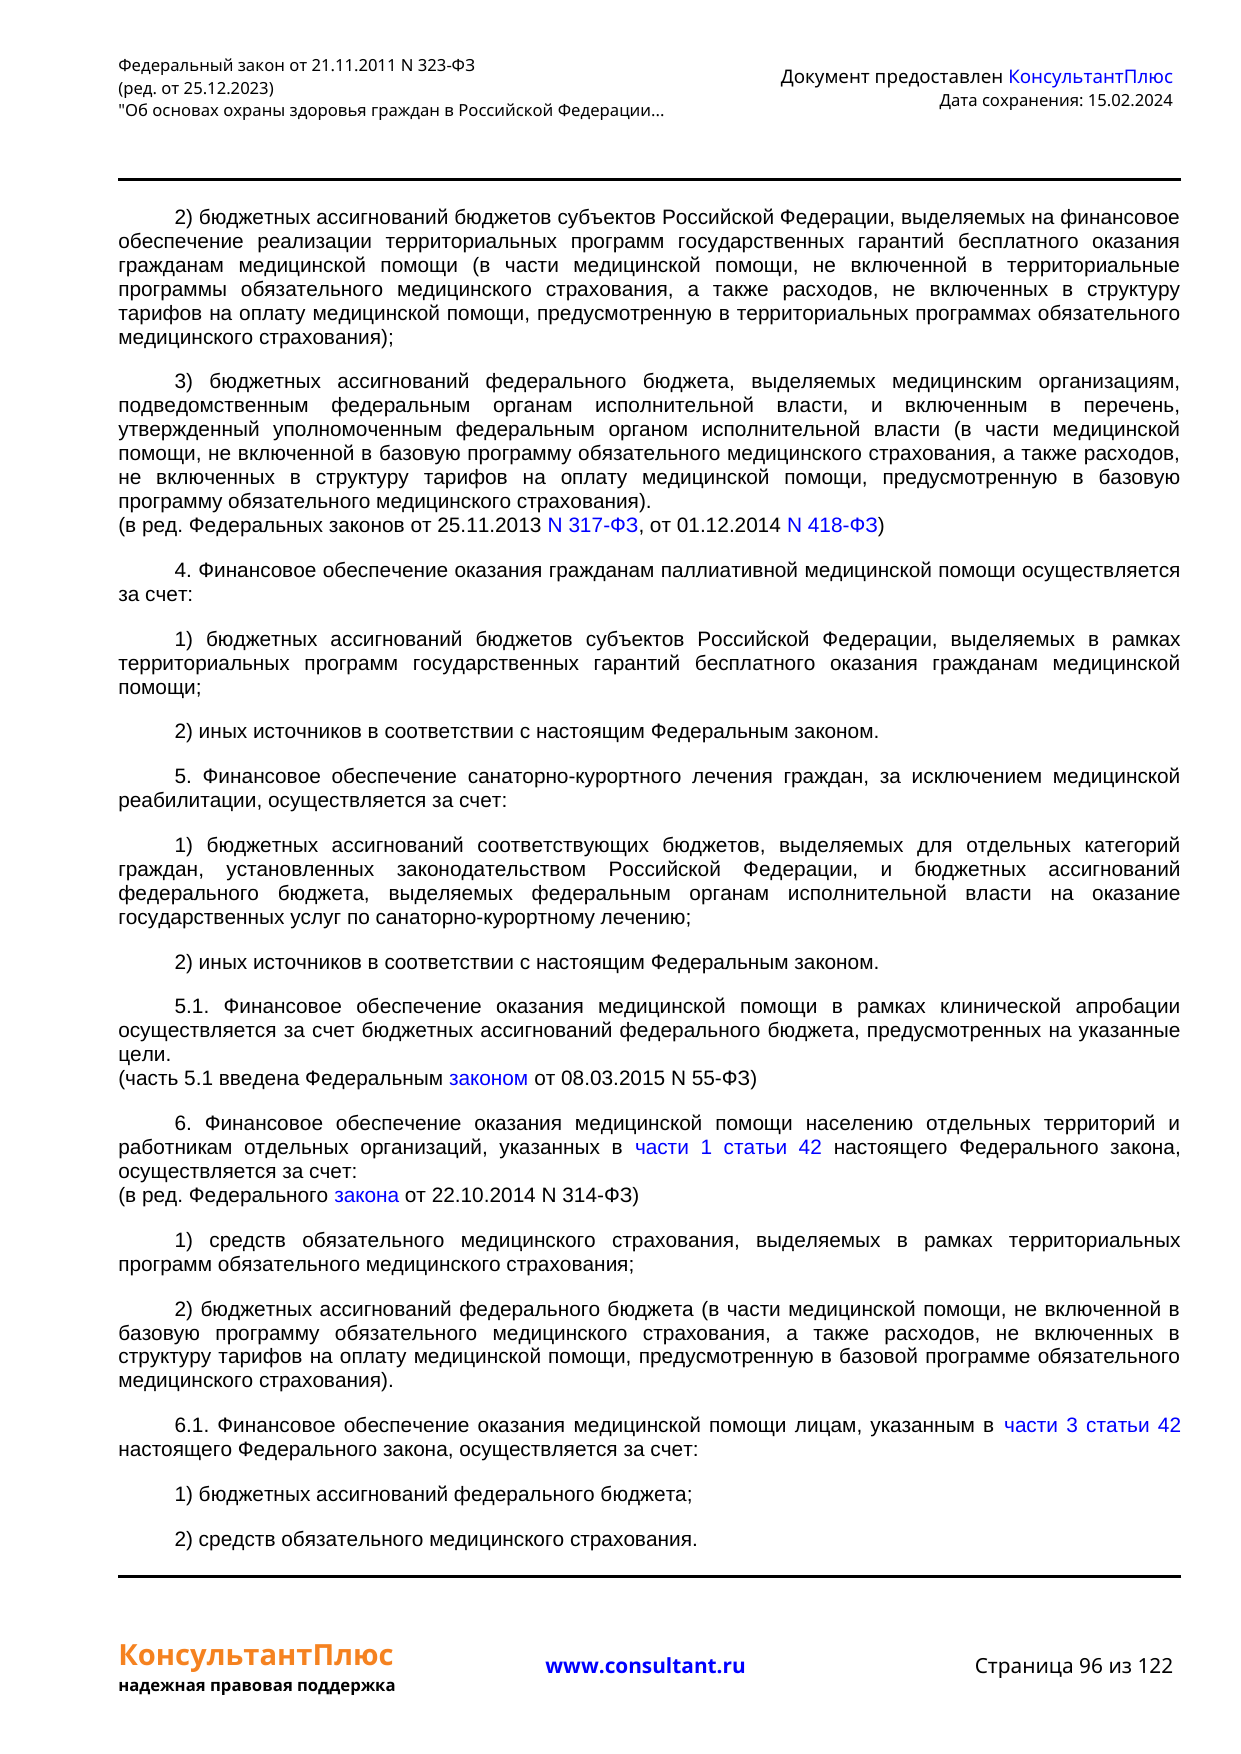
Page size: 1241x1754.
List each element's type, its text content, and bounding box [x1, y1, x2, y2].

text 2) бюджетных ассигнований бюджетов субъектов Российской Федерации, выделяемых на финансовое обеспечение реализации территориальных программ государственных гарантий бесплатного оказания гражданам медицинской помощи (в части медицинской помощи, не включенной в территориальные программы обязательного медицинского страхования, а также расходов, не включенных в структуру тарифов на оплату медицинской помощи, предусмотренную в территориальных программах обязательного медицинского страхования); [118, 205, 1181, 348]
text 2) иных источников в соответствии с настоящим Федеральным законом. [118, 719, 1181, 743]
text 5.1. Финансовое обеспечение оказания медицинской помощи в рамках клинической апробации осуществляется за счет бюджетных ассигнований федерального бюджета, предусмотренных на указанные цели. [118, 994, 1181, 1066]
text 5. Финансовое обеспечение санаторно-курортного лечения граждан, за исключением медицинской реабилитации, осуществляется за счет: [118, 764, 1181, 812]
text 1) бюджетных ассигнований бюджетов субъектов Российской Федерации, выделяемых в рамках территориальных программ государственных гарантий бесплатного оказания гражданам медицинской помощи; [118, 627, 1181, 698]
text 1) средств обязательного медицинского страхования, выделяемых в рамках территориальных программ обязательного медицинского страхования; [118, 1228, 1181, 1276]
text (в ред. Федерального закона от 22.10.2014 N 314-ФЗ) [118, 1183, 1181, 1207]
text 6.1. Финансовое обеспечение оказания медицинской помощи лицам, указанным в части 3 статьи 42 настоящего Федерального закона, осуществляется за счет: [118, 1413, 1181, 1461]
text 2) иных источников в соответствии с настоящим Федеральным законом. [118, 949, 1181, 973]
text (часть 5.1 введена Федеральным законом от 08.03.2015 N 55-ФЗ) [118, 1066, 1181, 1090]
text (в ред. Федеральных законов от 25.11.2013 N 317-ФЗ, от 01.12.2014 N 418-ФЗ) [118, 513, 1181, 537]
text 2) средств обязательного медицинского страхования. [118, 1527, 1181, 1551]
text 4. Финансовое обеспечение оказания гражданам паллиативной медицинской помощи осуществляется за счет: [118, 558, 1181, 606]
text 2) бюджетных ассигнований федерального бюджета (в части медицинской помощи, не включенной в базовую программу обязательного медицинского страхования, а также расходов, не включенных в структуру тарифов на оплату медицинской помощи, предусмотренную в базовой программе обязательного медицинского страхования). [118, 1296, 1181, 1392]
text 6. Финансовое обеспечение оказания медицинской помощи населению отдельных территорий и работникам отдельных организаций, указанных в части 1 статьи 42 настоящего Федерального закона, осуществляется за счет: [118, 1111, 1181, 1183]
text 1) бюджетных ассигнований соответствующих бюджетов, выделяемых для отдельных категорий граждан, установленных законодательством Российской Федерации, и бюджетных ассигнований федерального бюджета, выделяемых федеральным органам исполнительной власти на оказание государственных услуг по санаторно-курортному лечению; [118, 833, 1181, 929]
text 1) бюджетных ассигнований федерального бюджета; [118, 1482, 1181, 1506]
text 3) бюджетных ассигнований федерального бюджета, выделяемых медицинским организациям, подведомственным федеральным органам исполнительной власти, и включенным в перечень, утвержденный уполномоченным федеральным органом исполнительной власти (в части медицинской помощи, не включенной в базовую программу обязательного медицинского страхования, а также расходов, не включенных в структуру тарифов на оплату медицинской помощи, предусмотренную в базовую программу обязательного медицинского страхования). [118, 369, 1181, 513]
